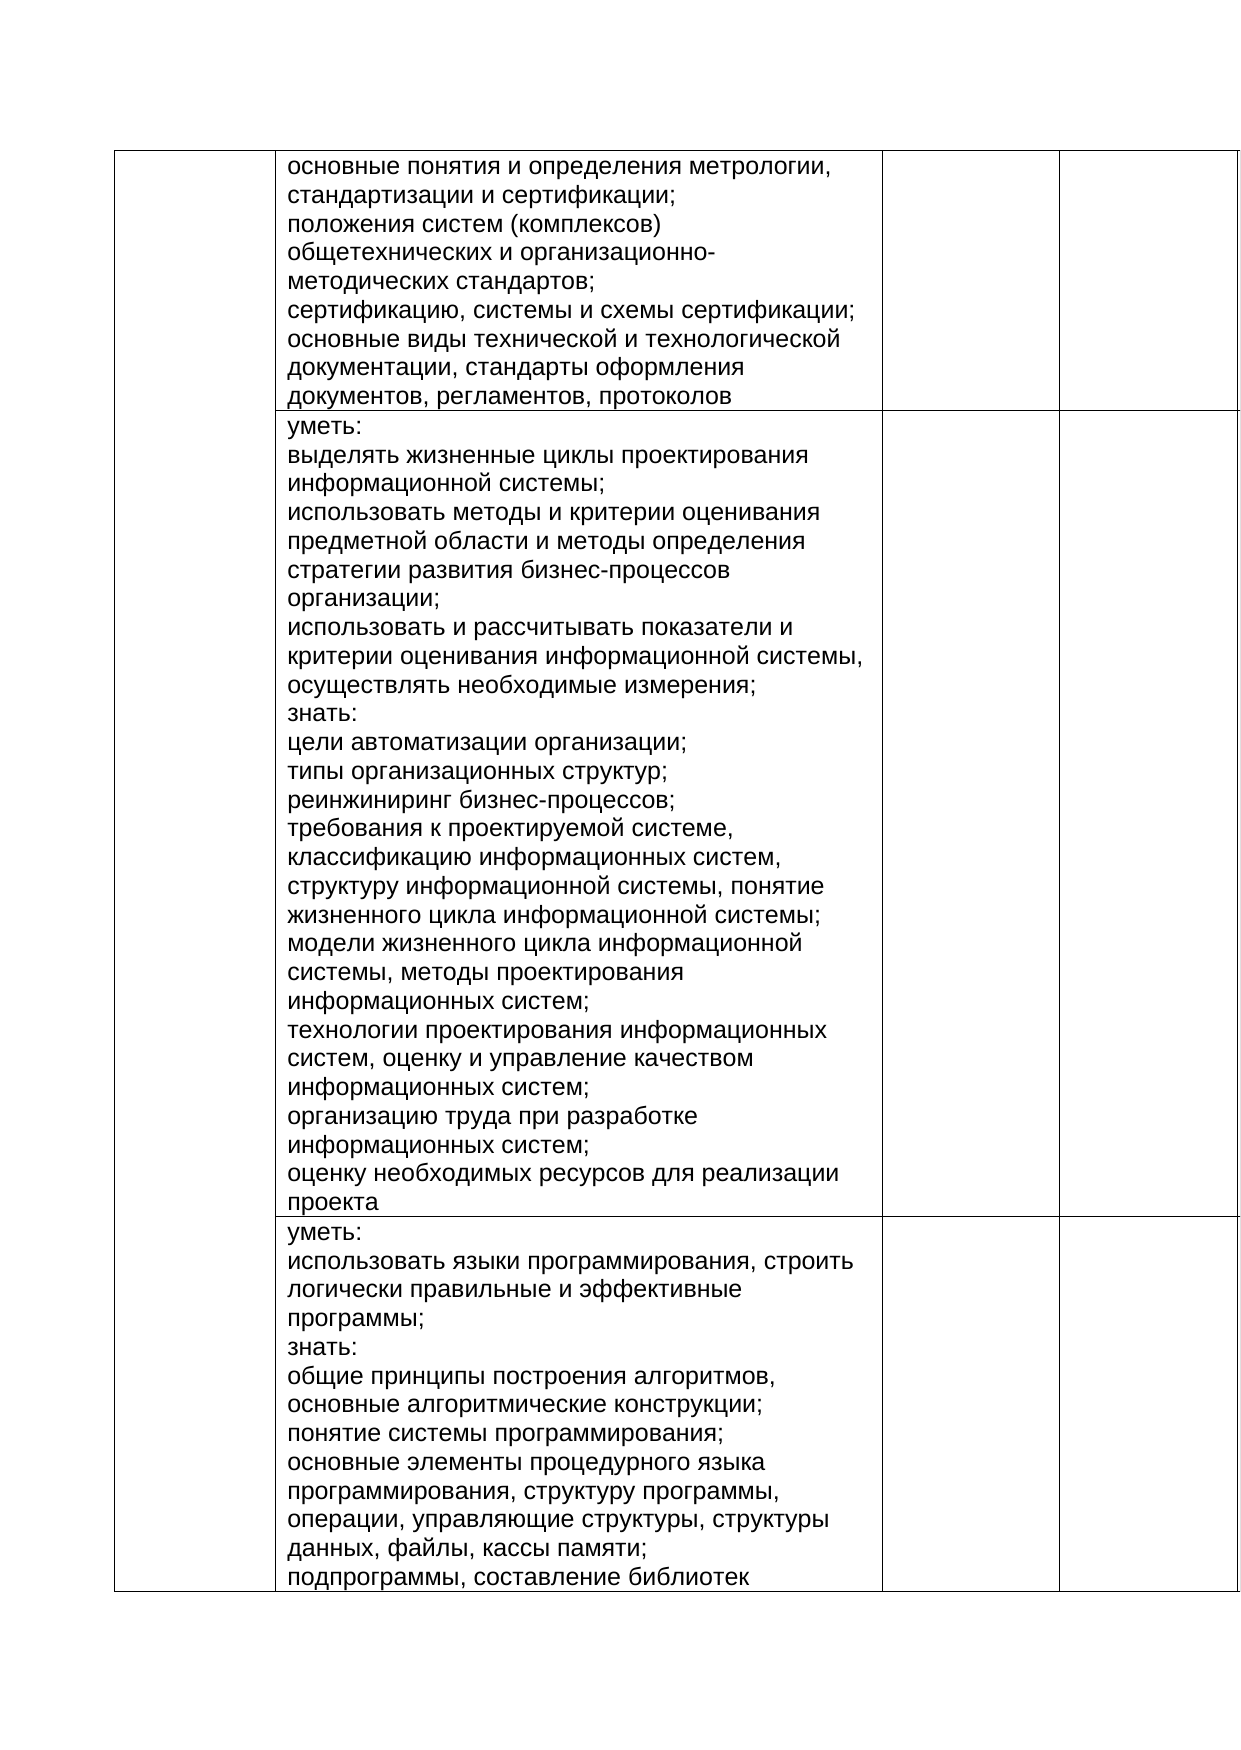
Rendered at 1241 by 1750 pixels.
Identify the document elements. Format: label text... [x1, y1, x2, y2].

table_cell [276, 1217, 882, 1591]
table_cell [883, 151, 1059, 410]
table_cell [1060, 151, 1237, 410]
table_cell [883, 1217, 1059, 1591]
table_cell [1060, 1217, 1237, 1591]
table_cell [276, 151, 882, 410]
table_cell уметь: выделять жизненные циклы проектирования информационной системы; использовать методы и критерии оценивания предметной области и методы определения стратегии развития бизнес-процессов организации; использовать и рассчитывать показатели и критерии оценивания информационной системы, осуществлять необходимые измерения; знать: цели автоматизации организации; типы организационных структур; реинжиниринг бизнес-процессов; требования к проектируемой системе, классификацию информационных систем, структуру информационной системы, понятие жизненного цикла информационной системы; модели жизненного цикла информационной системы, методы проектирования информационных систем; технологии проектирования информационных систем, оценку и управление качеством информационных систем; организацию труда при разработке информационных систем; оценку необходимых ресурсов для реализации проекта [276, 411, 882, 1216]
table_cell [1060, 411, 1237, 1216]
table_cell [883, 411, 1059, 1216]
